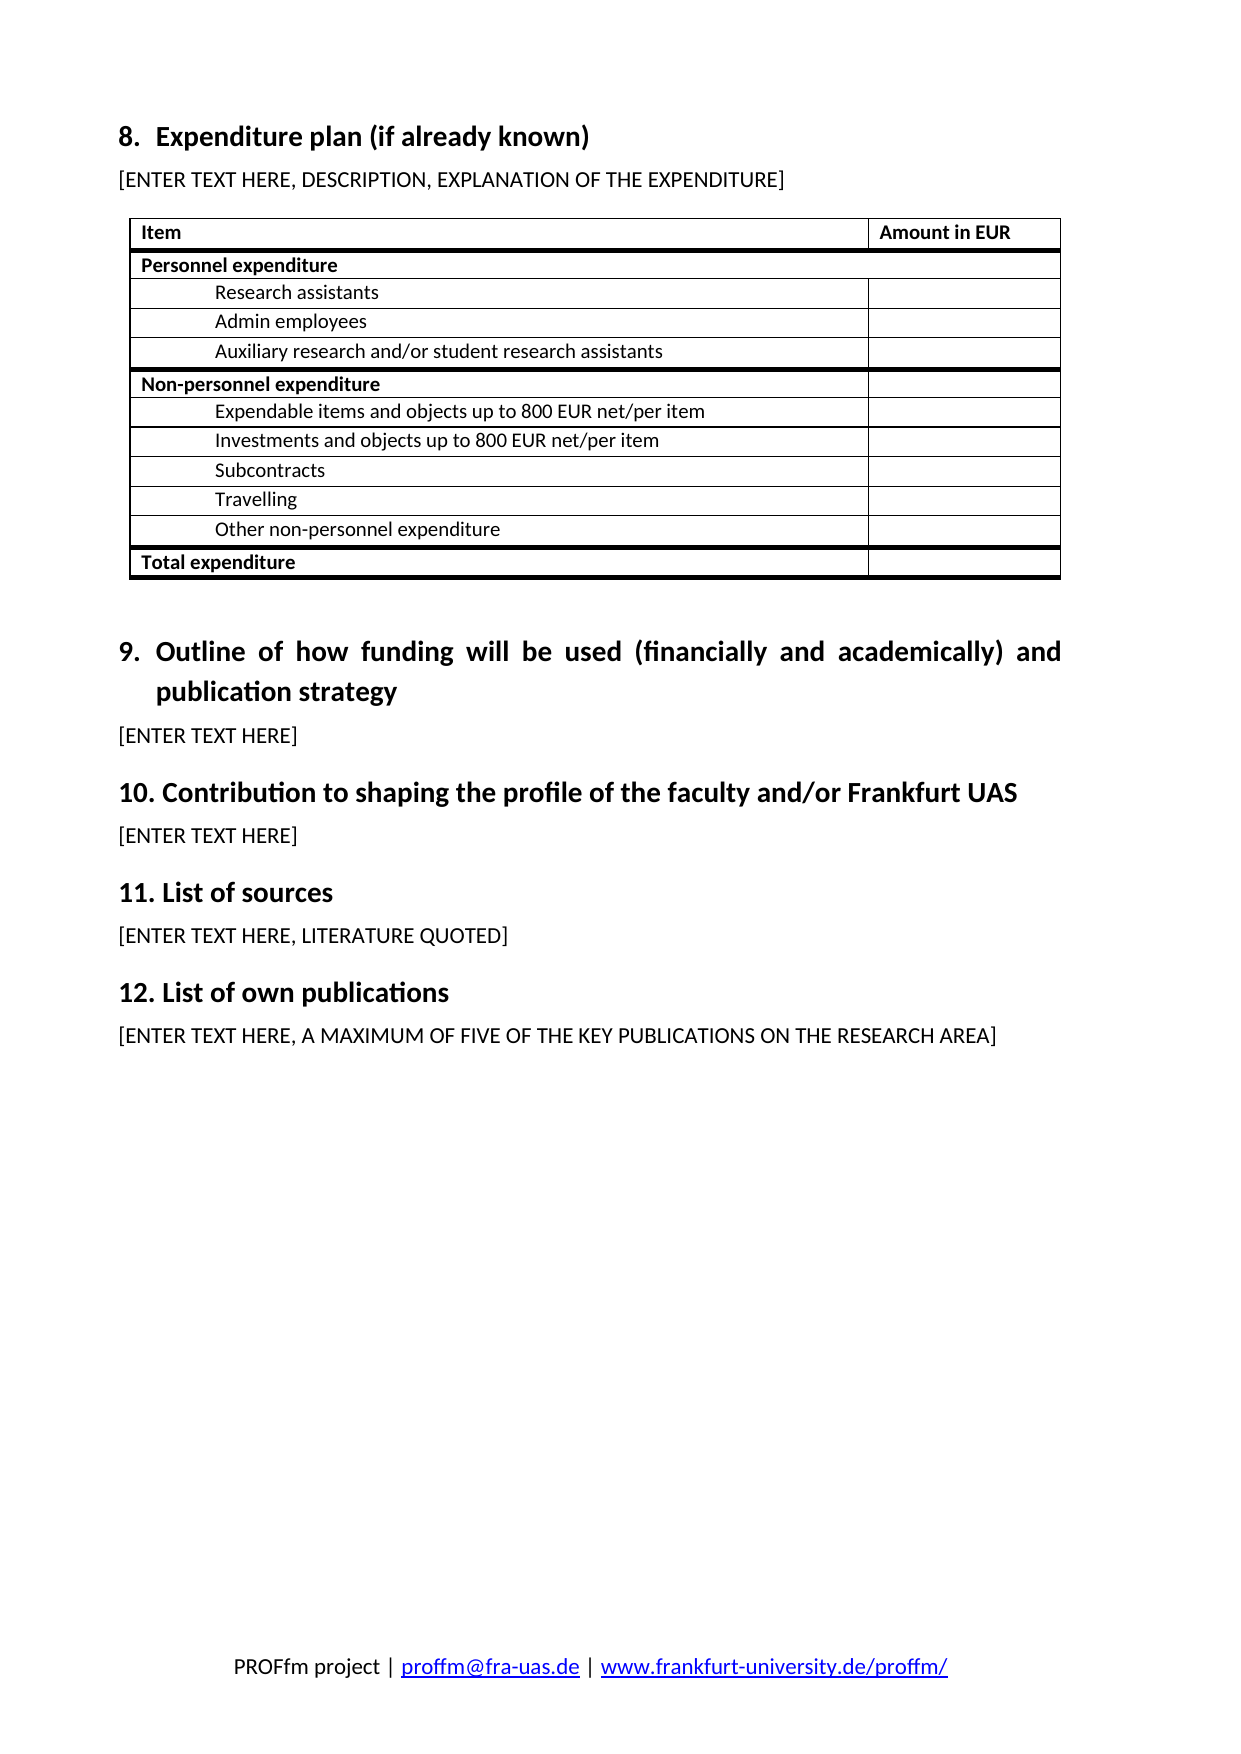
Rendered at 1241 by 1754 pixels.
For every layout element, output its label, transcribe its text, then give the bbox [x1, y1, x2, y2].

table_cell [869, 428, 1060, 456]
subtitle Contribution to shaping the profile of the faculty and/or Frankfurt UAS [118, 774, 1063, 809]
table_cell Research assistants [131, 279, 868, 308]
table_cell [869, 309, 1060, 337]
text [ENTER TEXT HERE] [118, 821, 1063, 849]
subtitle Expenditure plan (if already known) [118, 118, 1063, 154]
table_cell [869, 372, 1060, 397]
text [ENTER TEXT HERE, A MAXIMUM OF FIVE OF THE KEY PUBLICATIONS ON THE RESEARCH AREA] [118, 1021, 1063, 1049]
table_cell Total expenditure [131, 550, 868, 575]
table_cell [869, 279, 1060, 308]
table_cell [869, 338, 1060, 367]
table_cell [869, 550, 1060, 575]
table_cell Other non-personnel expenditure [131, 516, 868, 545]
table_cell [869, 487, 1060, 515]
table_cell [869, 516, 1060, 545]
table_cell Subcontracts [131, 457, 868, 486]
subtitle List of own publications [118, 974, 1063, 1010]
table_header Amount in EUR [869, 219, 1060, 248]
table_cell Investments and objects up to 800 EUR net/per item [131, 428, 868, 456]
table_cell Travelling [131, 487, 868, 515]
table_cell Personnel expenditure [131, 253, 1060, 278]
table_cell Admin employees [131, 309, 868, 337]
text [ENTER TEXT HERE, DESCRIPTION, EXPLANATION OF THE EXPENDITURE] [118, 165, 1063, 193]
subtitle List of sources [118, 874, 1063, 909]
table_cell [869, 398, 1060, 426]
table_cell [869, 457, 1060, 486]
table_cell Non-personnel expenditure [131, 372, 868, 397]
table_header Item [131, 219, 868, 248]
table_cell Auxiliary research and/or student research assistants [131, 338, 868, 367]
table_cell Expendable items and objects up to 800 EUR net/per item [131, 398, 868, 426]
text [ENTER TEXT HERE] [118, 721, 1063, 749]
text [ENTER TEXT HERE, LITERATURE QUOTED] [118, 921, 1063, 949]
subtitle Outline of how funding will be used (financially and academically) and publication strategy [118, 633, 1063, 709]
